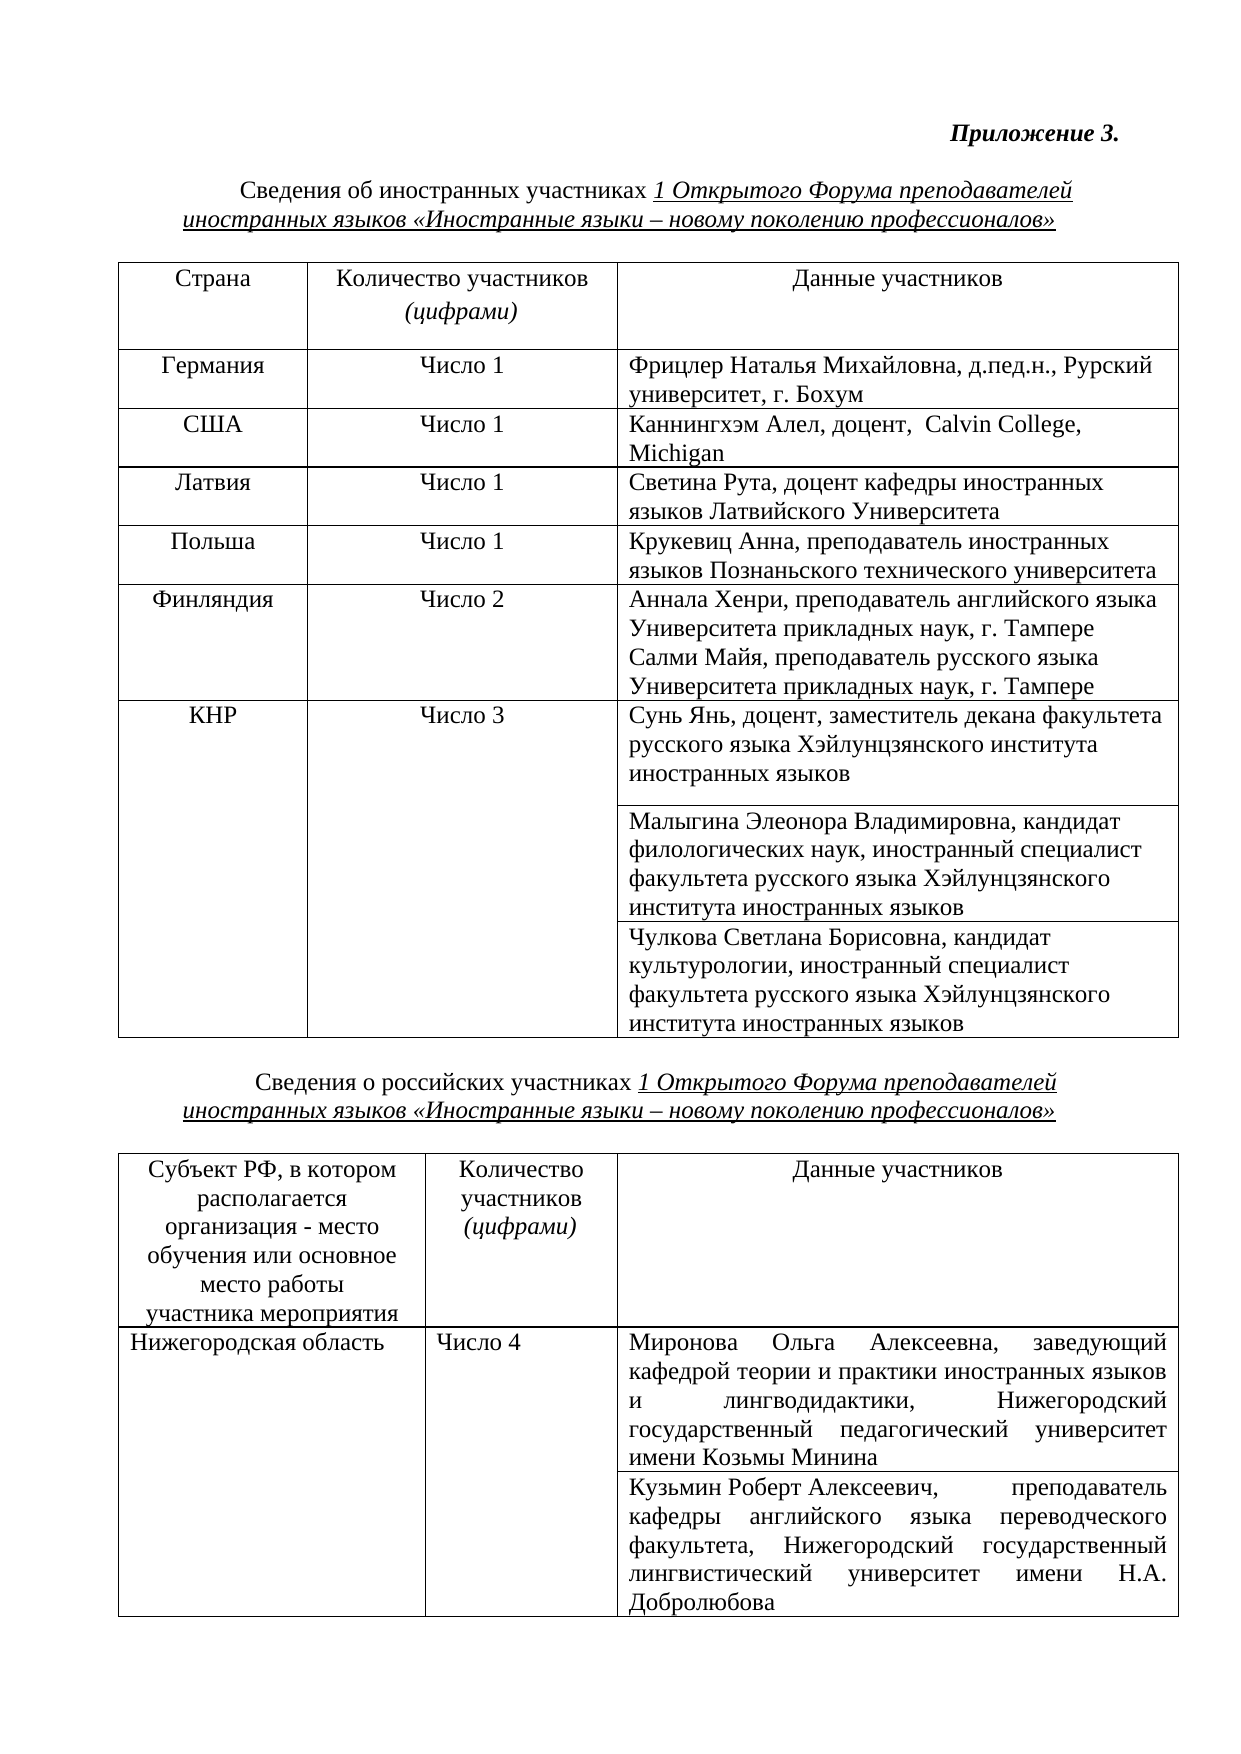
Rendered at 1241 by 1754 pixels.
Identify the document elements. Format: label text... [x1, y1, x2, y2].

table_cell Кузьмин Роберт Алексеевич, преподаватель кафедры английского языка переводческого факультета, Нижегородский государственный лингвистический университет имени Н.А. Добролюбова [618, 1472, 1178, 1616]
text Приложение 3. [118, 118, 1122, 147]
table_cell Миронова Ольга Алексеевна, заведующий кафедрой теории и практики иностранных языков и лингводидактики, Нижегородский государственный педагогический университет имени Козьмы Минина [618, 1328, 1178, 1471]
table_cell Светина Рута, доцент кафедры иностранных языков Латвийского Университета [618, 468, 1178, 525]
table_cell Число 1 [308, 350, 617, 408]
table_cell Германия [119, 350, 307, 408]
table_header Субъект РФ, в котором располагается организация - место обучения или основное место работы участника мероприятия [119, 1154, 425, 1326]
table_cell Аннала Хенри, преподаватель английского языка Университета прикладных наук, г. Тампере Салми Майя, преподаватель русского языка Университета прикладных наук, г. Тампере [618, 585, 1178, 699]
table_cell Польша [119, 526, 307, 583]
table_cell Число 4 [426, 1328, 617, 1616]
table_header Данные участников [618, 263, 1178, 349]
table_header Количество участников (цифрами) [308, 263, 617, 349]
table_cell Сунь Янь, доцент, заместитель декана факультета русского языка Хэйлунцзянского института иностранных языков [618, 701, 1178, 805]
table_cell Число 1 [308, 526, 617, 583]
table_cell Каннингхэм Алел, доцент, Calvin College, Michigan [618, 409, 1178, 466]
table_header Данные участников [618, 1154, 1178, 1326]
text Сведения об иностранных участниках 1 Открытого Форума преподавателей иностранных языков «Иностранные языки – новому поколению профессионалов» [118, 176, 1122, 233]
table_cell Малыгина Элеонора Владимировна, кандидат филологических наук, иностранный специалист факультета русского языка Хэйлунцзянского института иностранных языков [618, 806, 1178, 921]
table_cell США [119, 409, 307, 466]
table_cell Латвия [119, 468, 307, 525]
text Сведения о российских участниках 1 Открытого Форума преподавателей иностранных языков «Иностранные языки – новому поколению профессионалов» [118, 1067, 1122, 1124]
table_cell Нижегородская область [119, 1328, 425, 1616]
table_cell КНР [119, 701, 307, 1037]
table_header Количество участников (цифрами) [426, 1154, 617, 1326]
table_cell Крукевиц Анна, преподаватель иностранных языков Познаньского технического университета [618, 526, 1178, 583]
table_cell Финляндия [119, 585, 307, 699]
table_cell Чулкова Светлана Борисовна, кандидат культурологии, иностранный специалист факультета русского языка Хэйлунцзянского института иностранных языков [618, 922, 1178, 1037]
table_cell Фрицлер Наталья Михайловна, д.пед.н., Рурский университет, г. Бохум [618, 350, 1178, 408]
table_header Страна [119, 263, 307, 349]
table_cell Число 2 [308, 585, 617, 699]
table_cell Число 1 [308, 468, 617, 525]
table_cell Число 1 [308, 409, 617, 466]
table_cell Число 3 [308, 701, 617, 1037]
